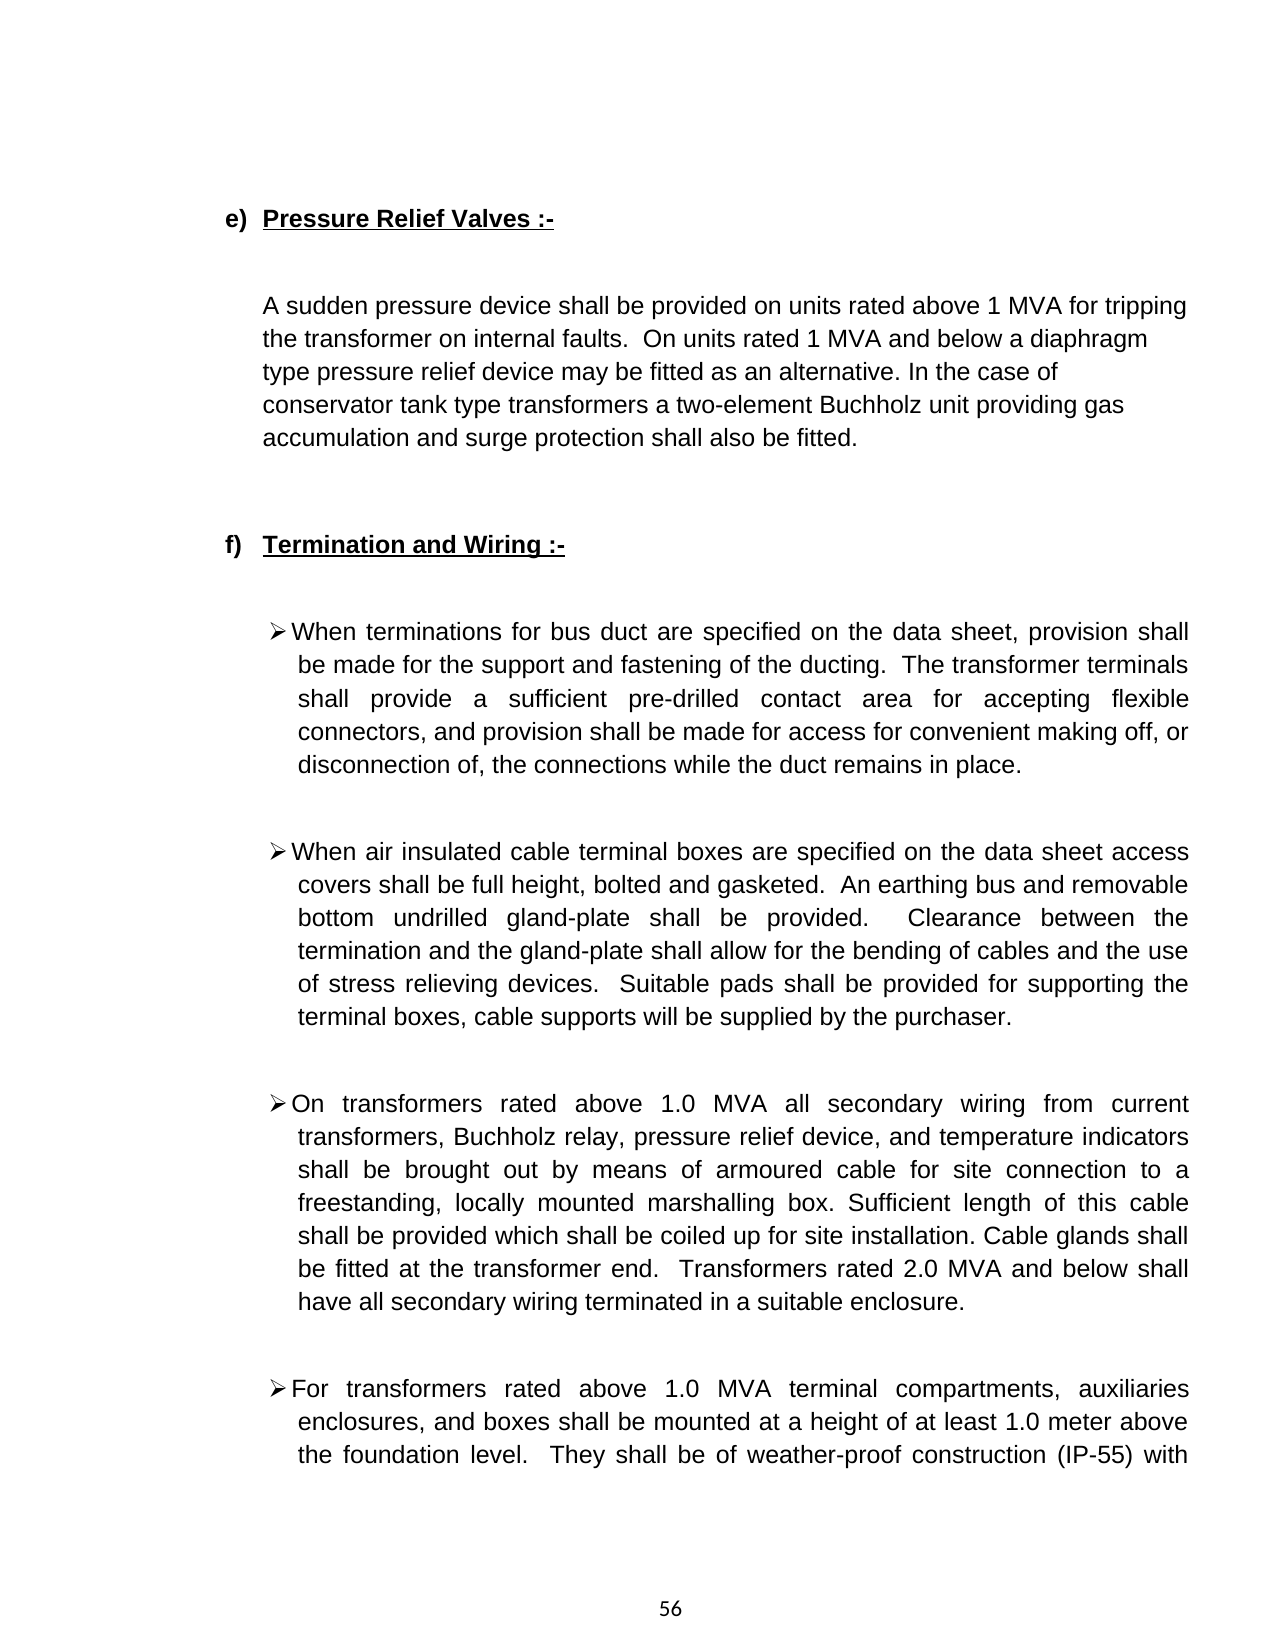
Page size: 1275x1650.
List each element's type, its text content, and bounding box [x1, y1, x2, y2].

list Termination and Wiring :- [225, 531, 1191, 559]
list On transformers rated above 1.0 MVA all secondary wiring from current transformers, Buchholz relay, pressure relief device, and temperature indicators shall be brought out by means of armoured cable for site connection to a freestanding, locally mounted marshalling box. Sufficient length of this cable shall be provided which shall be coiled up for site installation. Cable glands shall be fitted at the transformer end. Transformers rated 2.0 MVA and below shall have all secondary wiring terminated in a suitable enclosure. [268, 1088, 1191, 1316]
list When air insulated cable terminal boxes are specified on the data sheet access covers shall be full height, bolted and gasketed. An earthing bus and removable bottom undrilled gland-plate shall be provided. Clearance between the termination and the gland-plate shall allow for the bending of cables and the use of stress relieving devices. Suitable pads shall be provided for supporting the terminal boxes, cable supports will be supplied by the purchaser. [268, 836, 1191, 1030]
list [268, 1374, 1191, 1468]
list Pressure Relief Valves :- [225, 204, 1191, 233]
text A sudden pressure device shall be provided on units rated above 1 MVA for tripping the transformer on internal faults. On units rated 1 MVA and below a diaphragm type pressure relief device may be fitted as an alternative. In the case of conservator tank type transformers a two-element Buchholz unit providing gas accumulation and surge protection shall also be fitted. [262, 291, 1191, 452]
list When terminations for bus duct are specified on the data sheet, provision shall be made for the support and fastening of the ducting. The transformer terminals shall provide a sufficient pre-drilled contact area for accepting flexible connectors, and provision shall be made for access for convenient making off, or disconnection of, the connections while the duct remains in place. [268, 617, 1191, 778]
